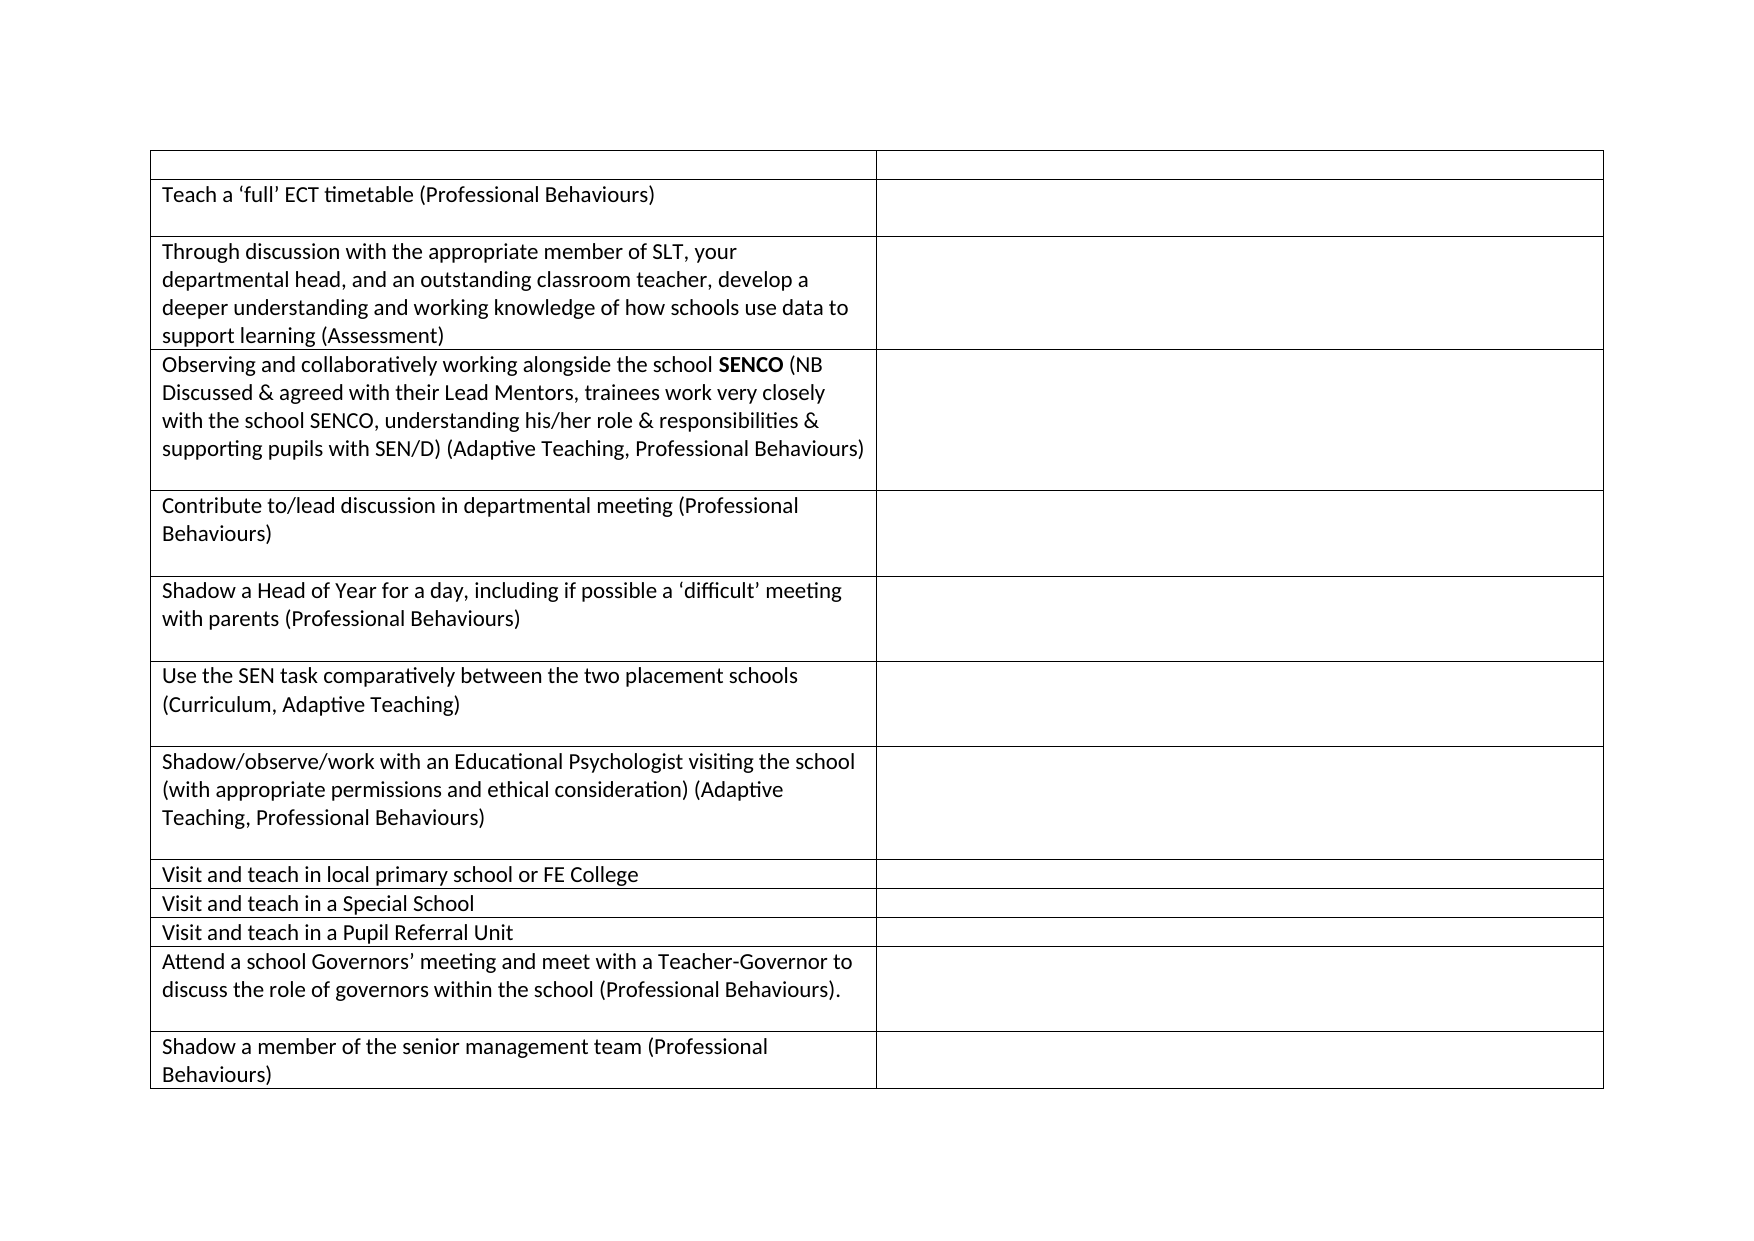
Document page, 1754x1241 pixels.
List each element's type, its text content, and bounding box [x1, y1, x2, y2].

table_cell Contribute to/lead discussion in departmental meeting (Professional Behaviours) [151, 491, 876, 576]
table_cell [877, 918, 1603, 946]
table_cell [877, 747, 1603, 859]
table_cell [151, 1032, 876, 1088]
table_cell Visit and teach in a Pupil Referral Unit [151, 918, 876, 946]
table_cell [877, 350, 1603, 490]
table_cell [151, 151, 876, 179]
table_cell [877, 860, 1603, 888]
table_cell Use the SEN task comparatively between the two placement schools (Curriculum, Adaptive Teaching) [151, 662, 876, 746]
table_cell [877, 662, 1603, 746]
table_cell Attend a school Governors’ meeting and meet with a Teacher-Governor to discuss the role of governors within the school (Professional Behaviours). [151, 947, 876, 1031]
table_cell [877, 237, 1603, 349]
table_cell [877, 180, 1603, 236]
table_cell Shadow/observe/work with an Educational Psychologist visiting the school (with appropriate permissions and ethical consideration) (Adaptive Teaching, Professional Behaviours) [151, 747, 876, 859]
table_cell Teach a ‘full’ ECT timetable (Professional Behaviours) [151, 180, 876, 236]
table_cell Through discussion with the appropriate member of SLT, your departmental head, and an outstanding classroom teacher, develop a deeper understanding and working knowledge of how schools use data to support learning (Assessment) [151, 237, 876, 349]
table_cell [877, 947, 1603, 1031]
table_cell [877, 491, 1603, 576]
table_cell [877, 577, 1603, 661]
table_cell Visit and teach in a Special School [151, 889, 876, 917]
table_cell [877, 151, 1603, 179]
table_cell Observing and collaboratively working alongside the school SENCO (NB Discussed & agreed with their Lead Mentors, trainees work very closely with the school SENCO, understanding his/her role & responsibilities & supporting pupils with SEN/D) (Adaptive Teaching, Professional Behaviours) [151, 350, 876, 490]
table_cell [877, 889, 1603, 917]
table_cell [877, 1032, 1603, 1088]
table_cell Shadow a Head of Year for a day, including if possible a ‘difficult’ meeting with parents (Professional Behaviours) [151, 577, 876, 661]
table_cell Visit and teach in local primary school or FE College [151, 860, 876, 888]
